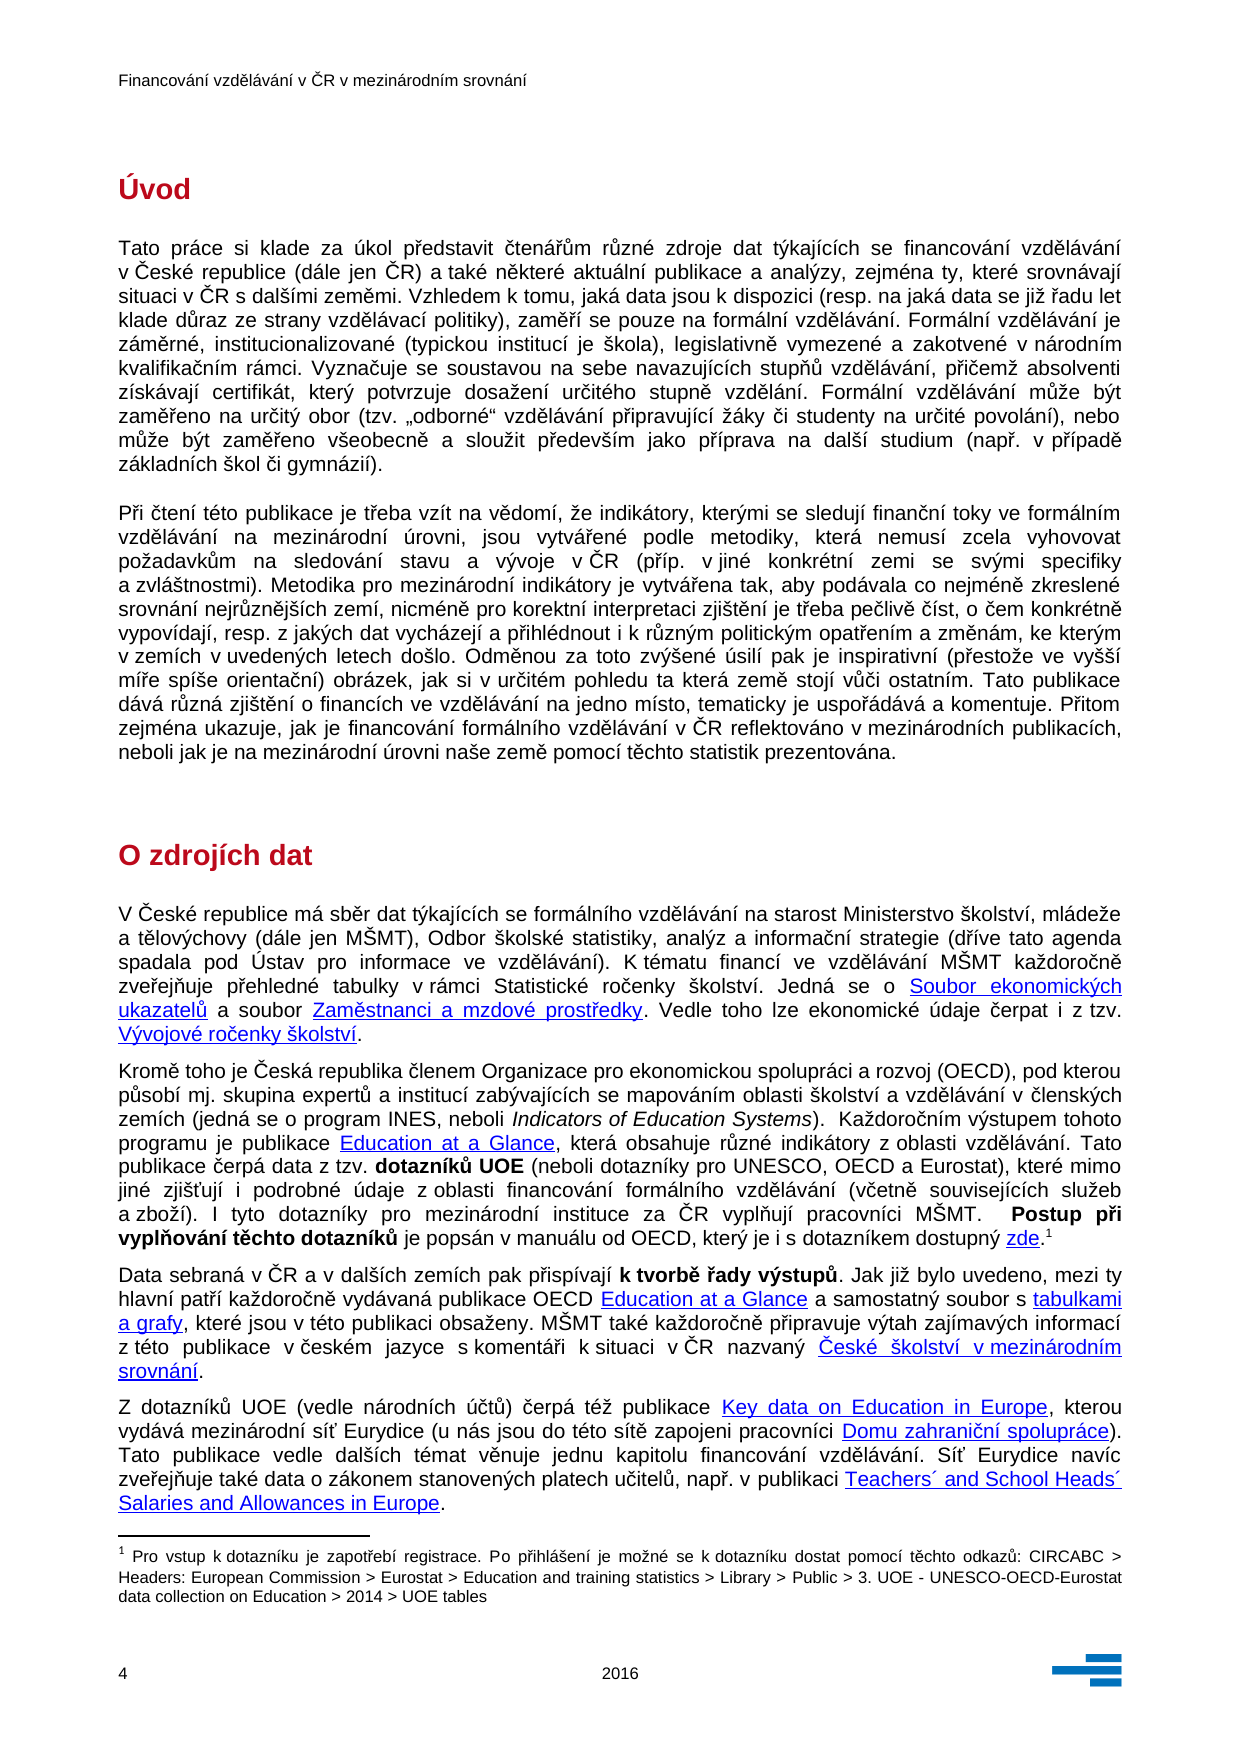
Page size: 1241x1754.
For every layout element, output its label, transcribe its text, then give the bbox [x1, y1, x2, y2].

text Při čtení této publikace je třeba vzít na vědomí, že indikátory, kterými se sledují finanční toky ve formálním vzdělávání na mezinárodní úrovni, jsou vytvářené podle metodiky, která nemusí zcela vyhovovat požadavkům na sledování stavu a vývoje v ČR (příp. v jiné konkrétní zemi se svými specifiky a zvláštnostmi). Metodika pro mezinárodní indikátory je vytvářena tak, aby podávala co nejméně zkreslené srovnání nejrůznějších zemí, nicméně pro korektní interpretaci zjištění je třeba pečlivě číst, o čem konkrétně vypovídají, resp. z jakých dat vycházejí a přihlédnout i k různým politickým opatřením a změnám, ke kterým v zemích v uvedených letech došlo. Odměnou za toto zvýšené úsilí pak je inspirativní (přestože ve vyšší míře spíše orientační) obrázek, jak si v určitém pohledu ta která země stojí vůči ostatním. Tato publikace dává různá zjištění o financích ve vzdělávání na jedno místo, tematicky je uspořádává a komentuje. Přitom zejména ukazuje, jak je financování formálního vzdělávání v ČR reflektováno v mezinárodních publikacích, neboli jak je na mezinárodní úrovni naše země pomocí těchto statistik prezentována. [118, 501, 1122, 764]
subtitle O zdrojích dat [118, 838, 1122, 872]
subtitle Úvod [118, 172, 1122, 205]
picture [1051, 1653, 1122, 1687]
text V České republice má sběr dat týkajících se formálního vzdělávání na starost Ministerstvo školství, mládeže a tělovýchovy (dále jen MŠMT), Odbor školské statistiky, analýz a informační strategie (dříve tato agenda spadala pod Ústav pro informace ve vzdělávání). K tématu financí ve vzdělávání MŠMT každoročně zveřejňuje přehledné tabulky v rámci Statistické ročenky školství. Jedná se o Soubor ekonomických ukazatelů a soubor Zaměstnanci a mzdové prostředky. Vedle toho lze ekonomické údaje čerpat i z tzv. Vývojové ročenky školství. [118, 902, 1122, 1046]
text Tato práce si klade za úkol představit čtenářům různé zdroje dat týkajících se financování vzdělávání v České republice (dále jen ČR) a také některé aktuální publikace a analýzy, zejména ty, které srovnávají situaci v ČR s dalšími zeměmi. Vzhledem k tomu, jaká data jsou k dispozici (resp. na jaká data se již řadu let klade důraz ze strany vzdělávací politiky), zaměří se pouze na formální vzdělávání. Formální vzdělávání je záměrné, institucionalizované (typickou institucí je škola), legislativně vymezené a zakotvené v národním kvalifikačním rámci. Vyznačuje se soustavou na sebe navazujících stupňů vzdělávání, přičemž absolventi získávají certifikát, který potvrzuje dosažení určitého stupně vzdělání. Formální vzdělávání může být zaměřeno na určitý obor (tzv. „odborné“ vzdělávání připravující žáky či studenty na určité povolání), nebo může být zaměřeno všeobecně a sloužit především jako příprava na další studium (např. v případě základních škol či gymnázií). [118, 236, 1122, 476]
text Z dotazníků UOE (vedle národních účtů) čerpá též publikace Key data on Education in Europe, kterou vydává mezinárodní síť Eurydice (u nás jsou do této sítě zapojeni pracovníci Domu zahraniční spolupráce). Tato publikace vedle dalších témat věnuje jednu kapitolu financování vzdělávání. Síť Eurydice navíc zveřejňuje také data o zákonem stanovených platech učitelů, např. v publikaci Teachers´ and School Heads´ Salaries and Allowances in Europe. [118, 1395, 1122, 1515]
text Kromě toho je Česká republika členem Organizace pro ekonomickou spolupráci a rozvoj (OECD), pod kterou působí mj. skupina expertů a institucí zabývajících se mapováním oblasti školství a vzdělávání v členských zemích (jedná se o program INES, neboli Indicators of Education Systems). Každoročním výstupem tohoto programu je publikace Education at a Glance, která obsahuje různé indikátory z oblasti vzdělávání. Tato publikace čerpá data z tzv. dotazníků UOE (neboli dotazníky pro UNESCO, OECD a Eurostat), které mimo jiné zjišťují i podrobné údaje z oblasti financování formálního vzdělávání (včetně souvisejících služeb a zboží). I tyto dotazníky pro mezinárodní instituce za ČR vyplňují pracovníci MŠMT. Postup při vyplňování těchto dotazníků je popsán v manuálu od OECD, který je i s dotazníkem dostupný zde. [118, 1058, 1122, 1250]
text Data sebraná v ČR a v dalších zemích pak přispívají k tvorbě řady výstupů. Jak již bylo uvedeno, mezi ty hlavní patří každoročně vydávaná publikace OECD Education at a Glance a samostatný soubor s tabulkami a grafy, které jsou v této publikaci obsaženy. MŠMT také každoročně připravuje výtah zajímavých informací z této publikace v českém jazyce s komentáři k situaci v ČR nazvaný České školství v mezinárodním srovnání. [118, 1263, 1122, 1382]
